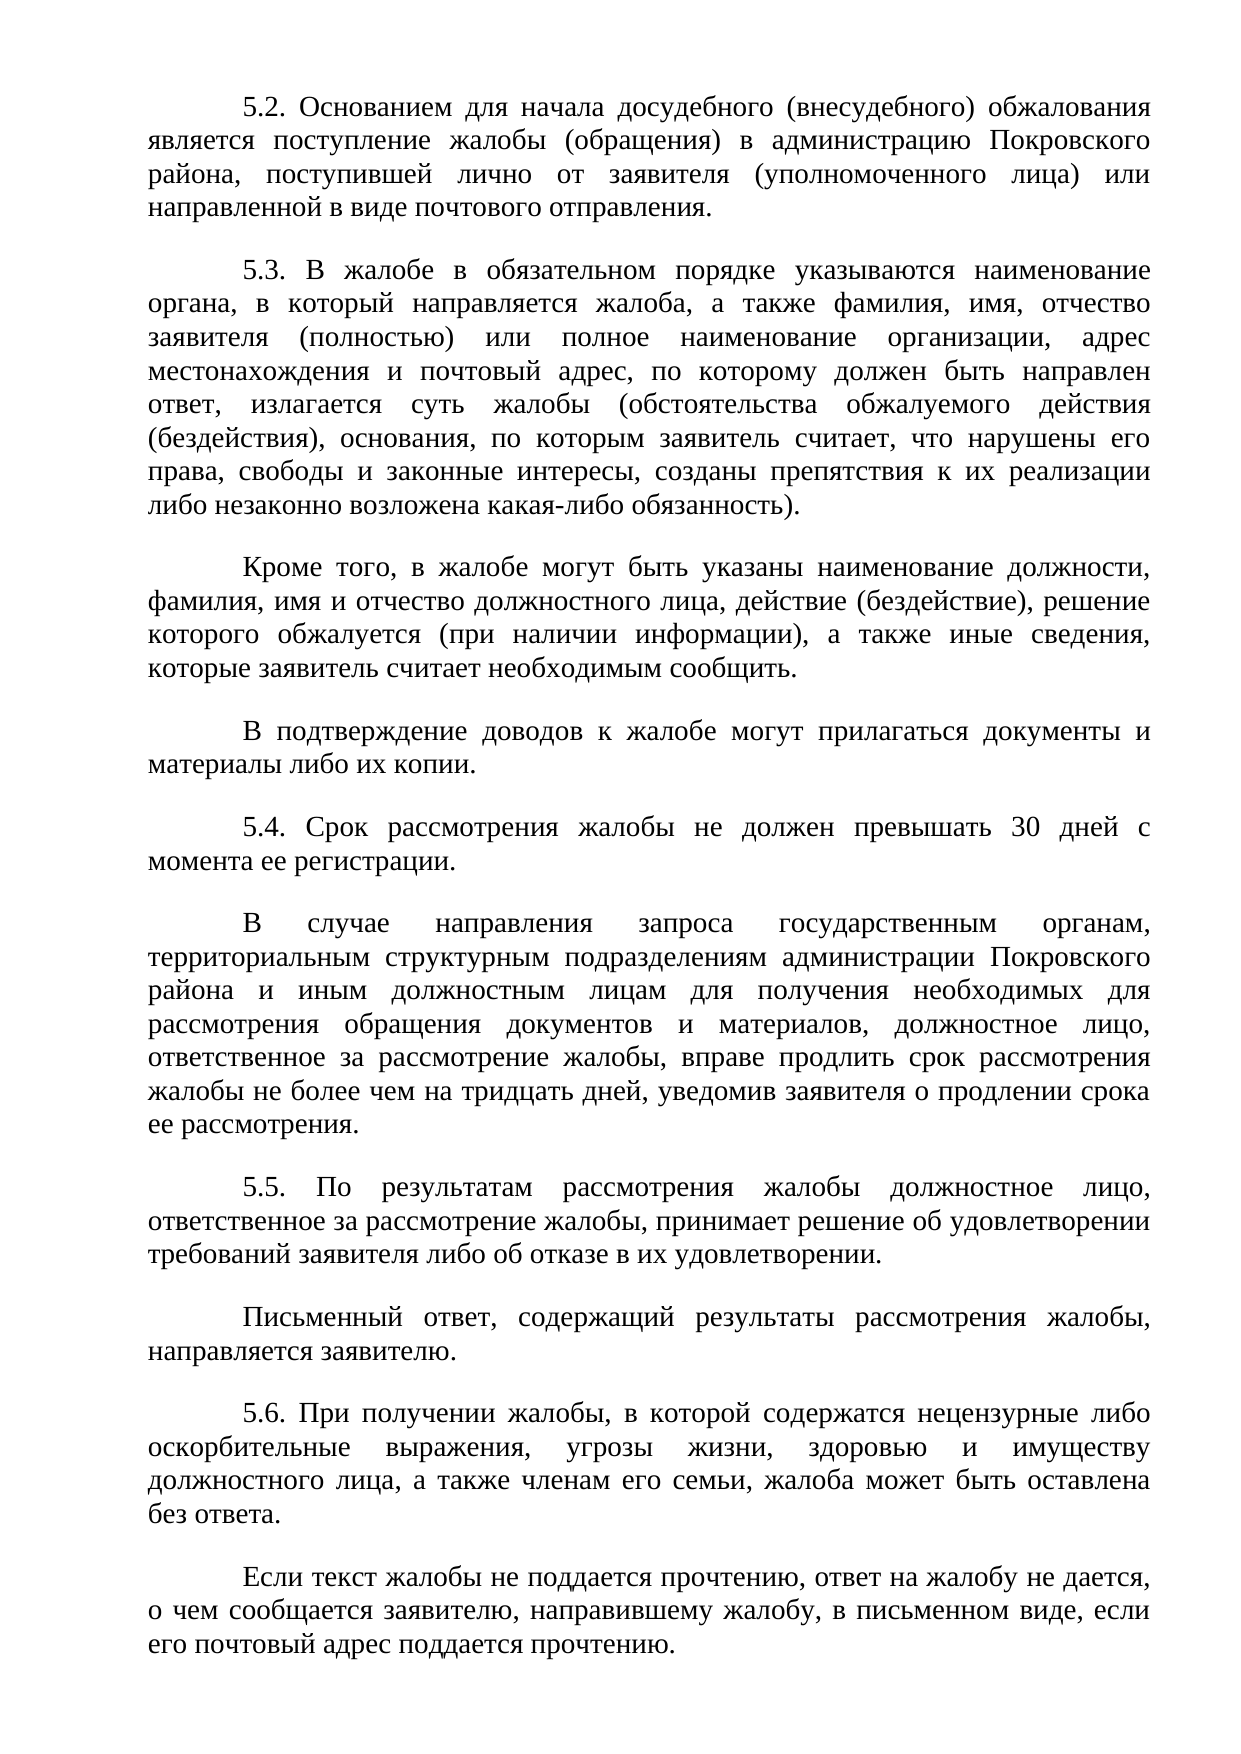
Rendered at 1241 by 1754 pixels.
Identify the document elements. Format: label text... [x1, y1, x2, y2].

text 5.2. Основанием для начала досудебного (внесудебного) обжалования является поступление жалобы (обращения) в администрацию Покровского района, поступившей лично от заявителя (уполномоченного лица) или направленной в виде почтового отправления. [148, 89, 1152, 223]
text В подтверждение доводов к жалобе могут прилагаться документы и материалы либо их копии. [148, 713, 1152, 780]
text 5.5. По результатам рассмотрения жалобы должностное лицо, ответственное за рассмотрение жалобы, принимает решение об удовлетворении требований заявителя либо об отказе в их удовлетворении. [148, 1169, 1152, 1270]
text В случае направления запроса государственным органам, территориальным структурным подразделениям администрации Покровского района и иным должностным лицам для получения необходимых для рассмотрения обращения документов и материалов, должностное лицо, ответственное за рассмотрение жалобы, вправе продлить срок рассмотрения жалобы не более чем на тридцать дней, уведомив заявителя о продлении срока ее рассмотрения. [148, 905, 1152, 1140]
text Кроме того, в жалобе могут быть указаны наименование должности, фамилия, имя и отчество должностного лица, действие (бездействие), решение которого обжалуется (при наличии информации), а также иные сведения, которые заявитель считает необходимым сообщить. [148, 549, 1152, 684]
text 5.4. Срок рассмотрения жалобы не должен превышать 30 дней с момента ее регистрации. [148, 809, 1152, 876]
text 5.3. В жалобе в обязательном порядке указываются наименование органа, в который направляется жалоба, а также фамилия, имя, отчество заявителя (полностью) или полное наименование организации, адрес местонахождения и почтовый адрес, по которому должен быть направлен ответ, излагается суть жалобы (обстоятельства обжалуемого действия (бездействия), основания, по которым заявитель считает, что нарушены его права, свободы и законные интересы, созданы препятствия к их реализации либо незаконно возложена какая-либо обязанность). [148, 252, 1152, 520]
text 5.6. При получении жалобы, в которой содержатся нецензурные либо оскорбительные выражения, угрозы жизни, здоровью и имуществу должностного лица, а также членам его семьи, жалоба может быть оставлена без ответа. [148, 1395, 1152, 1529]
text Если текст жалобы не поддается прочтению, ответ на жалобу не дается, о чем сообщается заявителю, направившему жалобу, в письменном виде, если его почтовый адрес поддается прочтению. [148, 1559, 1152, 1659]
text Письменный ответ, содержащий результаты рассмотрения жалобы, направляется заявителю. [148, 1299, 1152, 1366]
